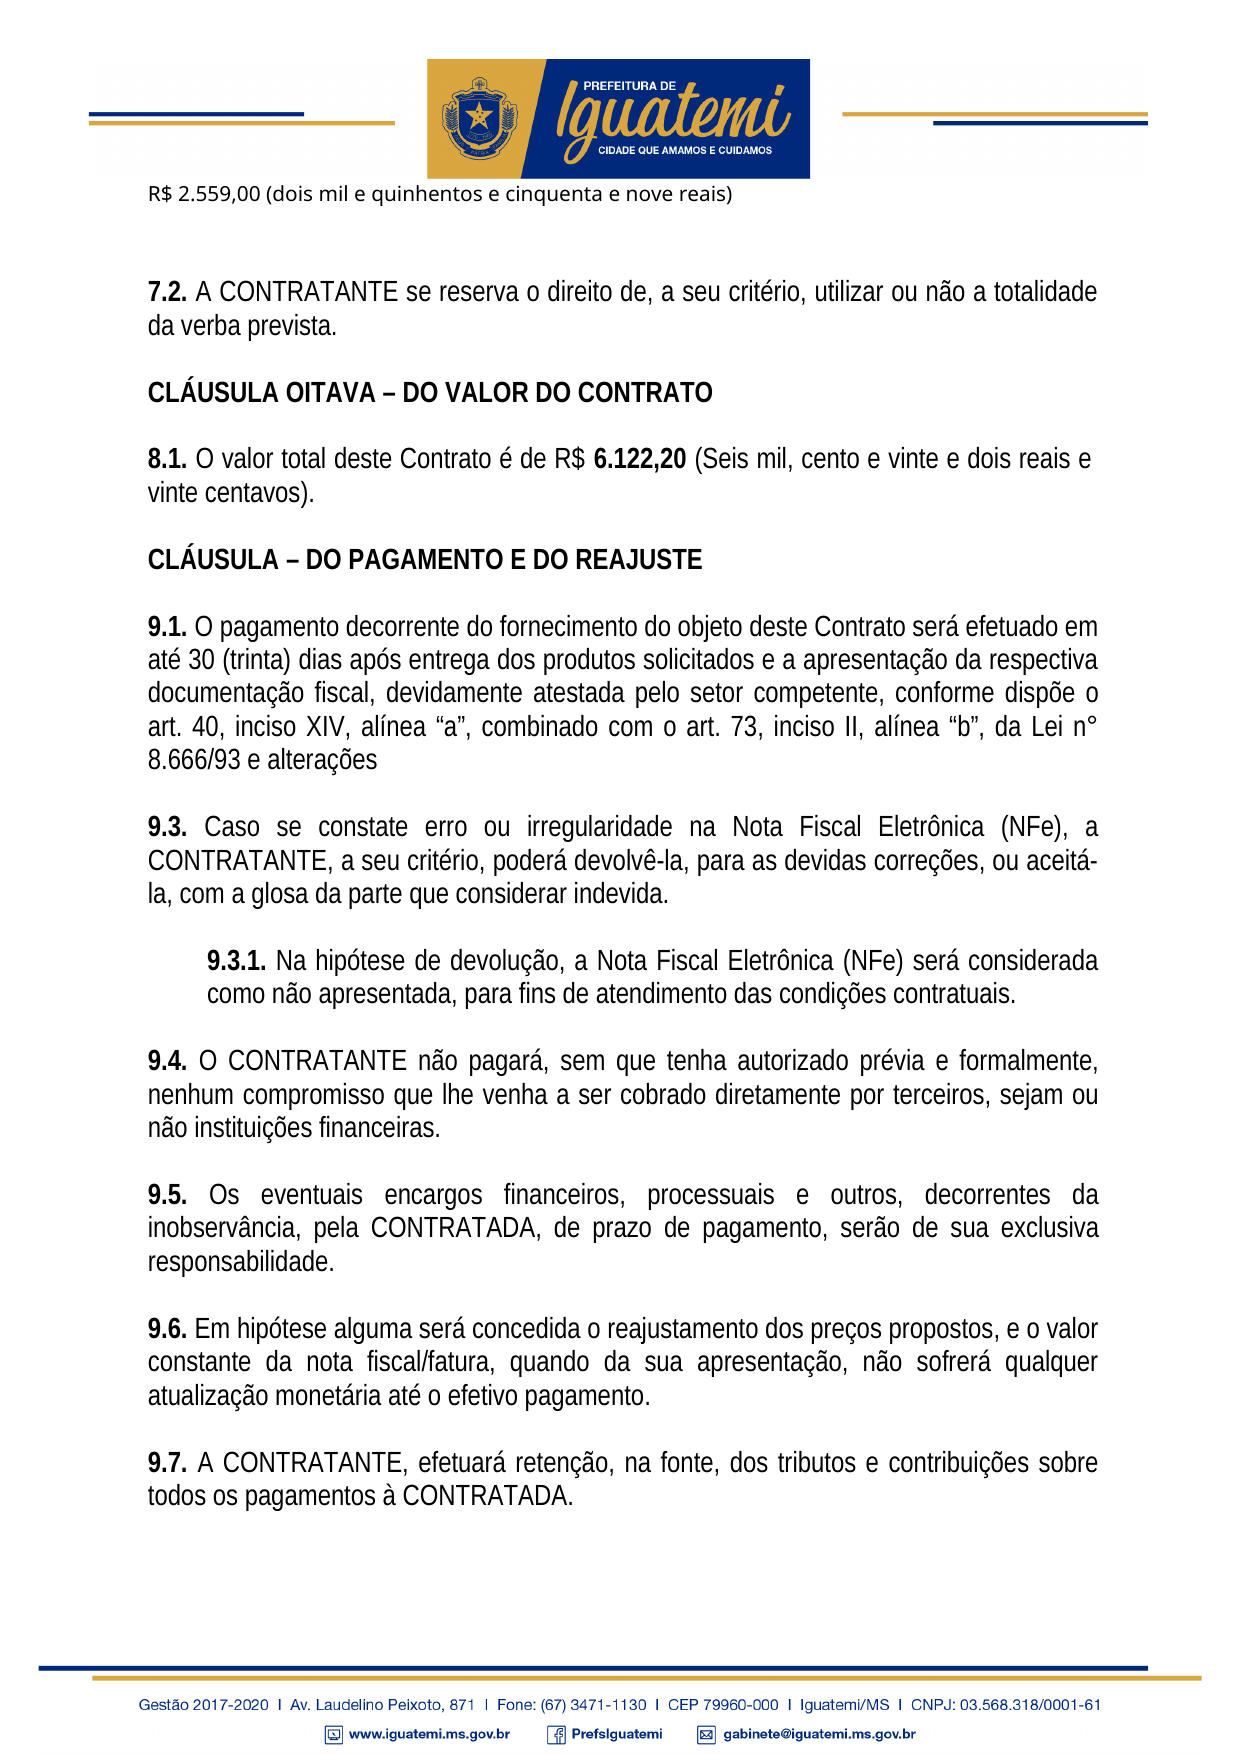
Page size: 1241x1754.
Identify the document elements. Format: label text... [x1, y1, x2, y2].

text 7.2. A CONTRATANTE se reserva o direito de, a seu critério, utilizar ou não a totalidade da verba prevista. [148, 274, 1101, 341]
text 9.5. Os eventuais encargos financeiros, processuais e outros, decorrentes da inobservância, pela CONTRATADA, de prazo de pagamento, serão de sua exclusiva responsabilidade. [148, 1177, 1101, 1277]
text 9.3.1. Na hipótese de devolução, a Nota Fiscal Eletrônica (NFe) será considerada como não apresentada, para fins de atendimento das condições contratuais. [207, 943, 1101, 1010]
text CLÁUSULA OITAVA – DO VALOR DO CONTRATO [148, 375, 1101, 408]
text 9.4. O CONTRATANTE não pagará, sem que tenha autorizado prévia e formalmente, nenhum compromisso que lhe venha a ser cobrado diretamente por terceiros, sejam ou não instituições financeiras. [148, 1043, 1101, 1144]
text 9.3. Caso se constate erro ou irregularidade na Nota Fiscal Eletrônica (NFe), a CONTRATANTE, a seu critério, poderá devolvê-la, para as devidas correções, ou aceitá-la, com a glosa da parte que considerar indevida. [148, 809, 1101, 910]
text CLÁUSULA – DO PAGAMENTO E DO REAJUSTE [148, 542, 1092, 575]
picture [38, 1657, 1202, 1754]
text 9.6. Em hipótese alguma será concedida o reajustamento dos preços propostos, e o valor constante da nota fiscal/fatura, quando da sua apresentação, não sofrerá qualquer atualização monetária até o efetivo pagamento. [148, 1311, 1101, 1411]
text 9.1. O pagamento decorrente do fornecimento do objeto deste Contrato será efetuado em até 30 (trinta) dias após entrega dos produtos solicitados e a apresentação da respectiva documentação fiscal, devidamente atestada pelo setor competente, conforme dispõe o art. 40, inciso XIV, alínea “a”, combinado com o art. 73, inciso II, alínea “b”, da Lei n° 8.666/93 e alterações [148, 609, 1101, 776]
text 9.7. A CONTRATANTE, efetuará retenção, na fonte, dos tributos e contribuições sobre todos os pagamentos à CONTRATADA. [148, 1445, 1101, 1512]
text 8.1. O valor total deste Contrato é de R$ 6.122,20 (Seis mil, cento e vinte e dois reais e vinte centavos). [148, 442, 1092, 508]
picture [88, 59, 1148, 179]
